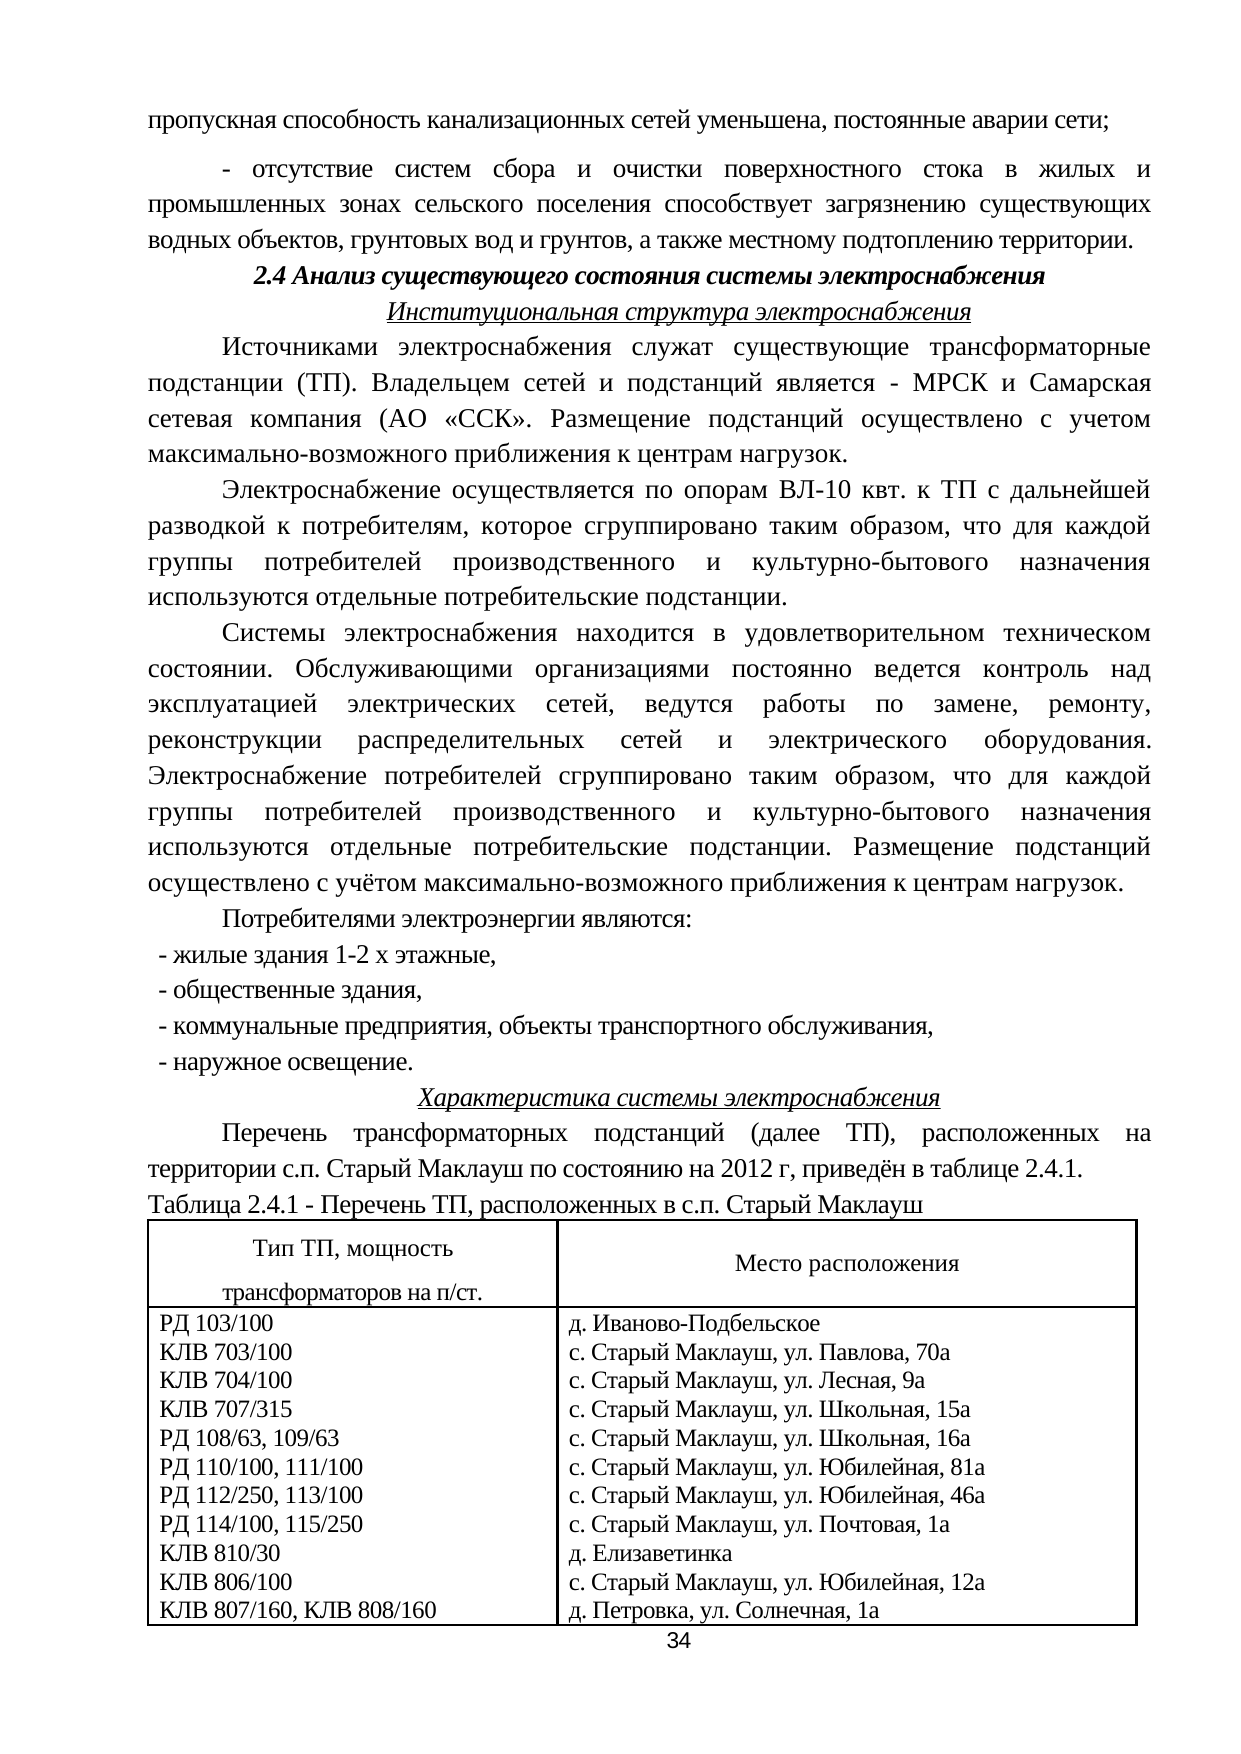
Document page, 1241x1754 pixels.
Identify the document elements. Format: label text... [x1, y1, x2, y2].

table_header Тип ТП, мощность трансформаторов на п/ст. [149, 1221, 556, 1306]
text Институциональная структура электроснабжения [148, 294, 1152, 326]
text Источниками электроснабжения служат существующие трансформаторные подстанции (ТП). Владельцем сетей и подстанций является - МРСК и Самарская сетевая компания (АО «ССК». Размещение подстанций осуществлено с учетом максимально-возможного приближения к центрам нагрузок. [148, 330, 1152, 469]
text Характеристика системы электроснабжения [148, 1081, 1152, 1112]
text - коммунальные предприятия, объекты транспортного обслуживания, [158, 1009, 1152, 1040]
text Таблица 2.4.1 - Перечень ТП, расположенных в с.п. Старый Маклауш [148, 1188, 1152, 1219]
text 2.4 Анализ существующего состояния системы электроснабжения [148, 259, 1152, 290]
text - жилые здания 1-2 х этажные, [158, 938, 1152, 969]
text Перечень трансформаторных подстанций (далее ТП), расположенных на территории с.п. Старый Маклауш по состоянию на 2012 г, приведён в таблице 2.4.1. [148, 1116, 1152, 1183]
text Системы электроснабжения находится в удовлетворительном техническом состоянии. Обслуживающими организациями постоянно ведется контроль над эксплуатацией электрических сетей, ведутся работы по замене, ремонту, реконструкции распределительных сетей и электрического оборудования. Электроснабжение потребителей сгруппировано таким образом, что для каждой группы потребителей производственного и культурно-бытового назначения используются отдельные потребительские подстанции. Размещение подстанций осуществлено с учётом максимально-возможного приближения к центрам нагрузок. [148, 616, 1152, 897]
text Потребителями электроэнергии являются: [148, 902, 1152, 933]
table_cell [149, 1308, 556, 1624]
text Электроснабжение осуществляется по опорам ВЛ-10 квт. к ТП с дальнейшей разводкой к потребителям, которое сгруппировано таким образом, что для каждой группы потребителей производственного и культурно-бытового назначения используются отдельные потребительские подстанции. [148, 473, 1152, 612]
text - наружное освещение. [158, 1045, 1152, 1076]
text - общественные здания, [158, 973, 1152, 1004]
table_header Место расположения [559, 1221, 1135, 1306]
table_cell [559, 1308, 1135, 1624]
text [148, 103, 1152, 134]
text - отсутствие систем сбора и очистки поверхностного стока в жилых и промышленных зонах сельского поселения способствует загрязнению существующих водных объектов, грунтовых вод и грунтов, а также местному подтоплению территории. [148, 152, 1152, 254]
